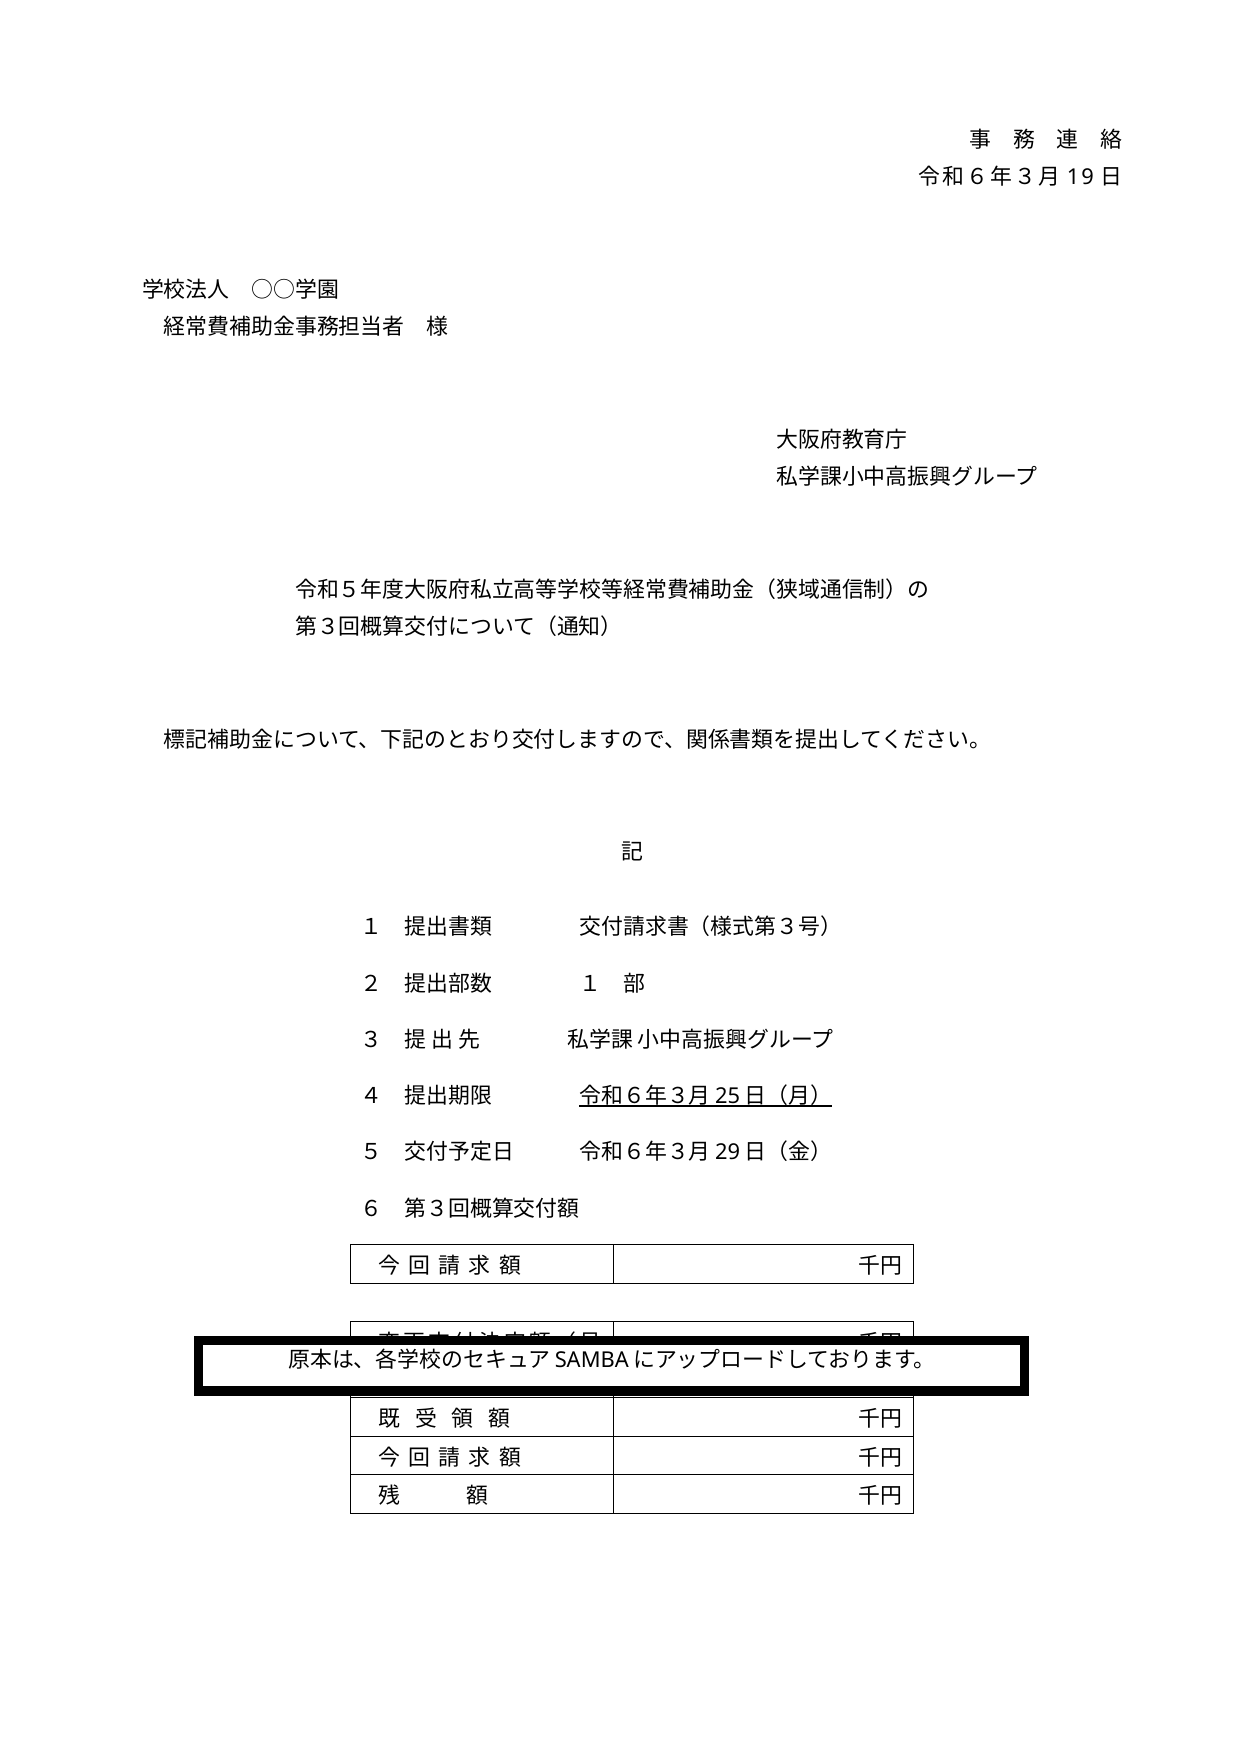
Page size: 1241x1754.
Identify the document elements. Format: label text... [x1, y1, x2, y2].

table_cell 残額 [351, 1475, 613, 1513]
text 令和６年３月19日 [142, 156, 1122, 194]
text ５ 交付予定日 令和６年３月29日（金） [361, 1131, 1122, 1169]
table_header 今回請求額 [351, 1245, 613, 1282]
table_header 千円 [614, 1245, 913, 1282]
text 標記補助金について、下記のとおり交付しますので、関係書類を提出してください。 [142, 719, 1122, 756]
text １ 提出書類 交付請求書（様式第３号） [361, 906, 1122, 944]
text 第３回概算交付について（通知） [142, 606, 1122, 644]
text 令和５年度大阪府私立高等学校等経常費補助金（狭域通信制）の [142, 569, 1122, 606]
table_cell 今回請求額 [351, 1437, 613, 1474]
subtitle 記 [142, 831, 1122, 869]
table_header 千円 [614, 1322, 913, 1336]
text 経常費補助金事務担当者 様 [142, 306, 1122, 344]
text 事務連絡 [142, 119, 1122, 156]
table_cell 千円 [614, 1437, 913, 1474]
text ２ 提出部数 １ 部 [361, 963, 1122, 1000]
table_header 変更交付決定額（見込） [351, 1322, 613, 1336]
table_cell 千円 [614, 1398, 913, 1436]
text 私学課小中高振興グループ [142, 456, 1117, 494]
text 大阪府教育庁 [142, 419, 1034, 456]
text 学校法人 ○○学園 [142, 269, 1122, 306]
text ４ 提出期限 令和６年３月25日（月） [361, 1075, 1122, 1113]
table_cell 既受領額 [351, 1398, 613, 1436]
table_cell 千円 [614, 1475, 913, 1513]
text ３ 提 出 先 私学課 小中高振興グループ [361, 1019, 1122, 1056]
text ６ 第３回概算交付額 [361, 1188, 1122, 1225]
